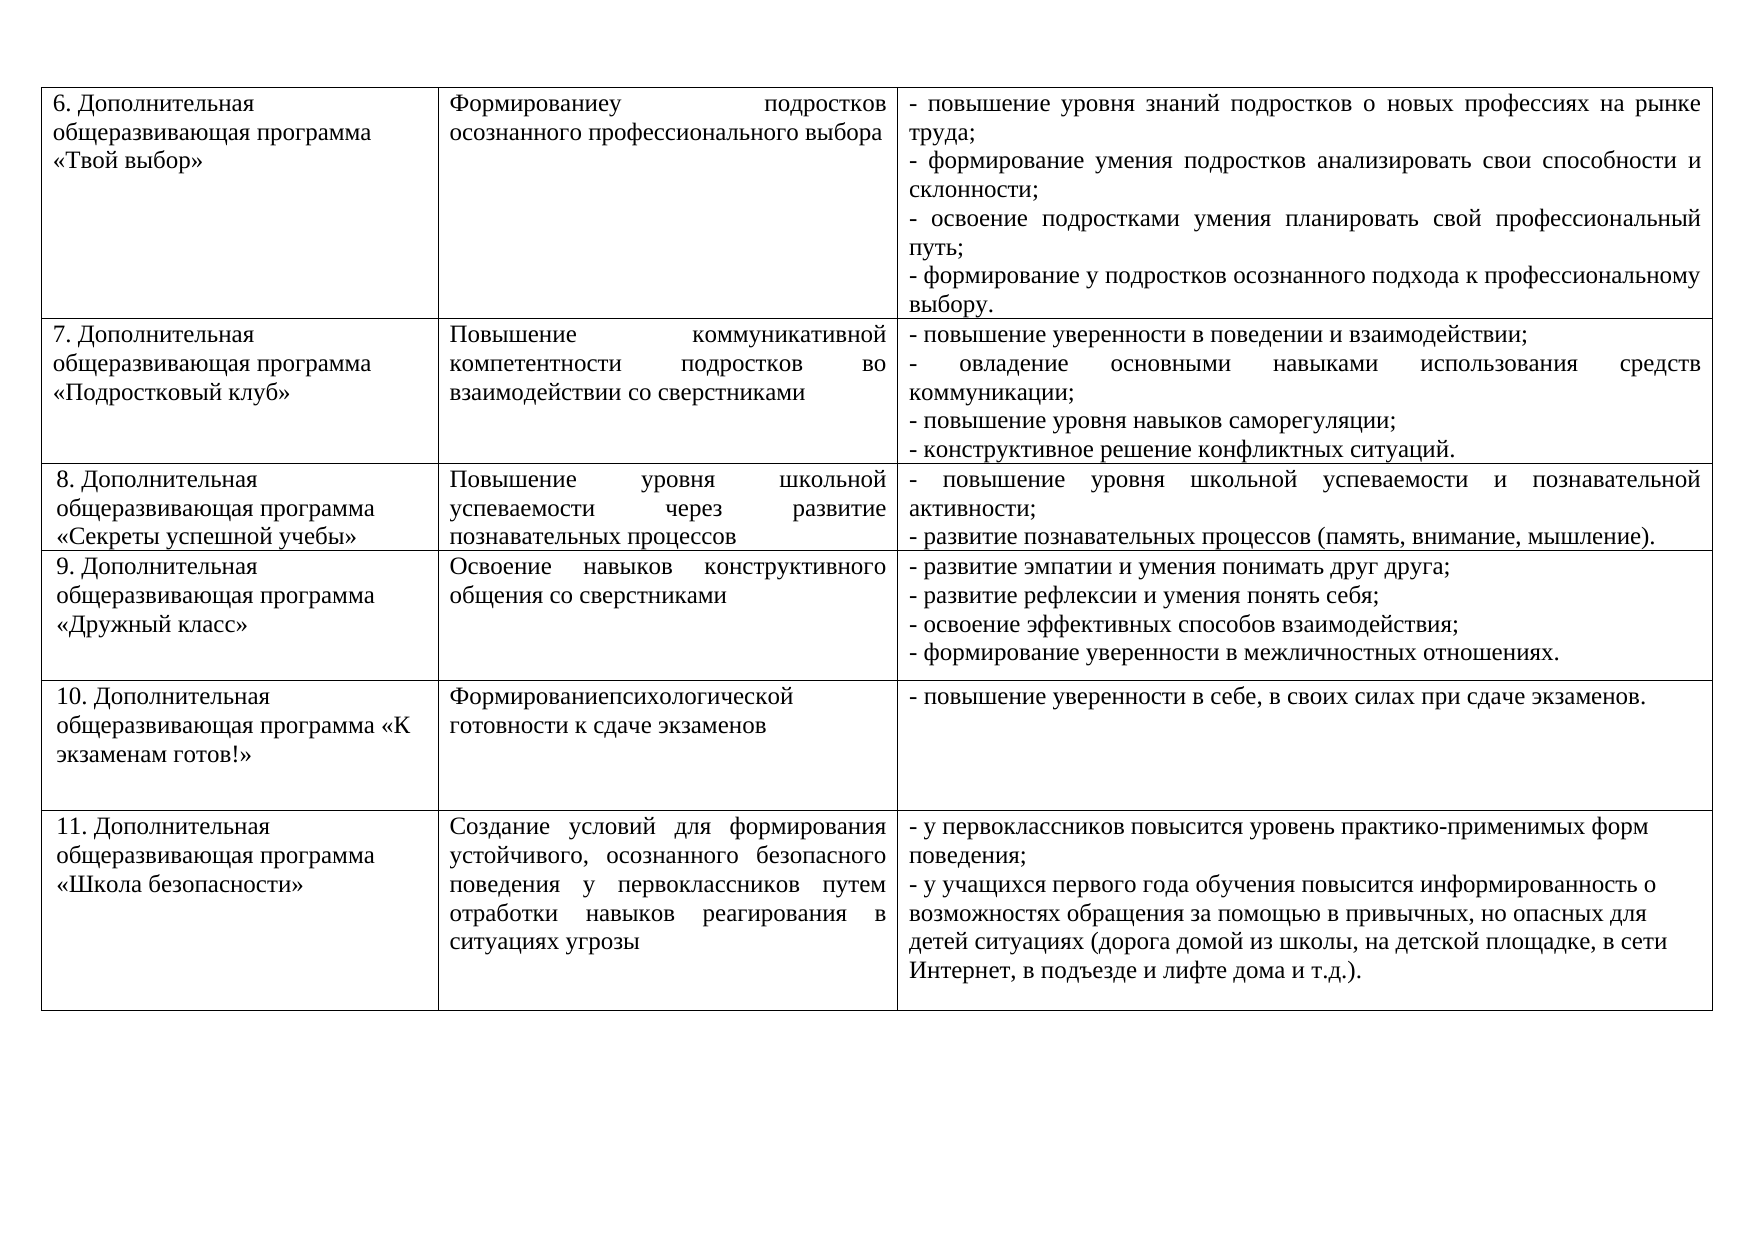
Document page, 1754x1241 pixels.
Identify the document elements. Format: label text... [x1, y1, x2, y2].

table_header - повышение уровня знаний подростков о новых профессиях на рынке труда; - формирование умения подростков анализировать свои способности и склонности; - освоение подростками умения планировать свой профессиональный путь; - формирование у подростков осознанного подхода к профессиональному выбору. [898, 88, 1712, 318]
table_cell Освоение навыков конструктивного общения со сверстниками [439, 551, 897, 680]
table_cell - развитие эмпатии и умения понимать друг друга; - развитие рефлексии и умения понять себя; - освоение эффективных способов взаимодействия; - формирование уверенности в межличностных отношениях. [898, 551, 1712, 680]
table_cell - повышение уверенности в поведении и взаимодействии; - овладение основными навыками использования средств коммуникации; - повышение уровня навыков саморегуляции; - конструктивное решение конфликтных ситуаций. [898, 319, 1712, 463]
table_cell 10. Дополнительная общеразвивающая программа «К экзаменам готов!» [42, 681, 438, 810]
table_header Формированиеу подростков осознанного профессионального выбора [439, 88, 897, 318]
table_cell - у первоклассников повысится уровень практико-применимых форм поведения; - у учащихся первого года обучения повысится информированность о возможностях обращения за помощью в привычных, но опасных для детей ситуациях (дорога домой из школы, на детской площадке, в сети Интернет, в подъезде и лифте дома и т.д.). [898, 811, 1712, 1010]
table_cell - повышение уверенности в себе, в своих силах при сдаче экзаменов. [898, 681, 1712, 810]
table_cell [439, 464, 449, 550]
table_cell Создание условий для формирования устойчивого, осознанного безопасного поведения у первоклассников путем отработки навыков реагирования в ситуациях угрозы [439, 811, 897, 1010]
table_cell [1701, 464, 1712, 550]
table_cell Формированиепсихологической готовности к сдаче экзаменов [439, 681, 897, 810]
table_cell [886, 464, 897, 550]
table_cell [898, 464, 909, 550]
table_header 6. Дополнительная общеразвивающая программа «Твой выбор» [42, 88, 438, 318]
table_cell 7. Дополнительная общеразвивающая программа «Подростковый клуб» [42, 319, 438, 463]
table_cell Повышение коммуникативной компетентности подростков во взаимодействии со сверстниками [439, 319, 897, 463]
table_cell 8. Дополнительная общеразвивающая программа «Секреты успешной учебы» [42, 464, 438, 550]
table_cell 11. Дополнительная общеразвивающая программа «Школа безопасности» [42, 811, 438, 1010]
table_cell 9. Дополнительная общеразвивающая программа «Дружный класс» [42, 551, 438, 680]
